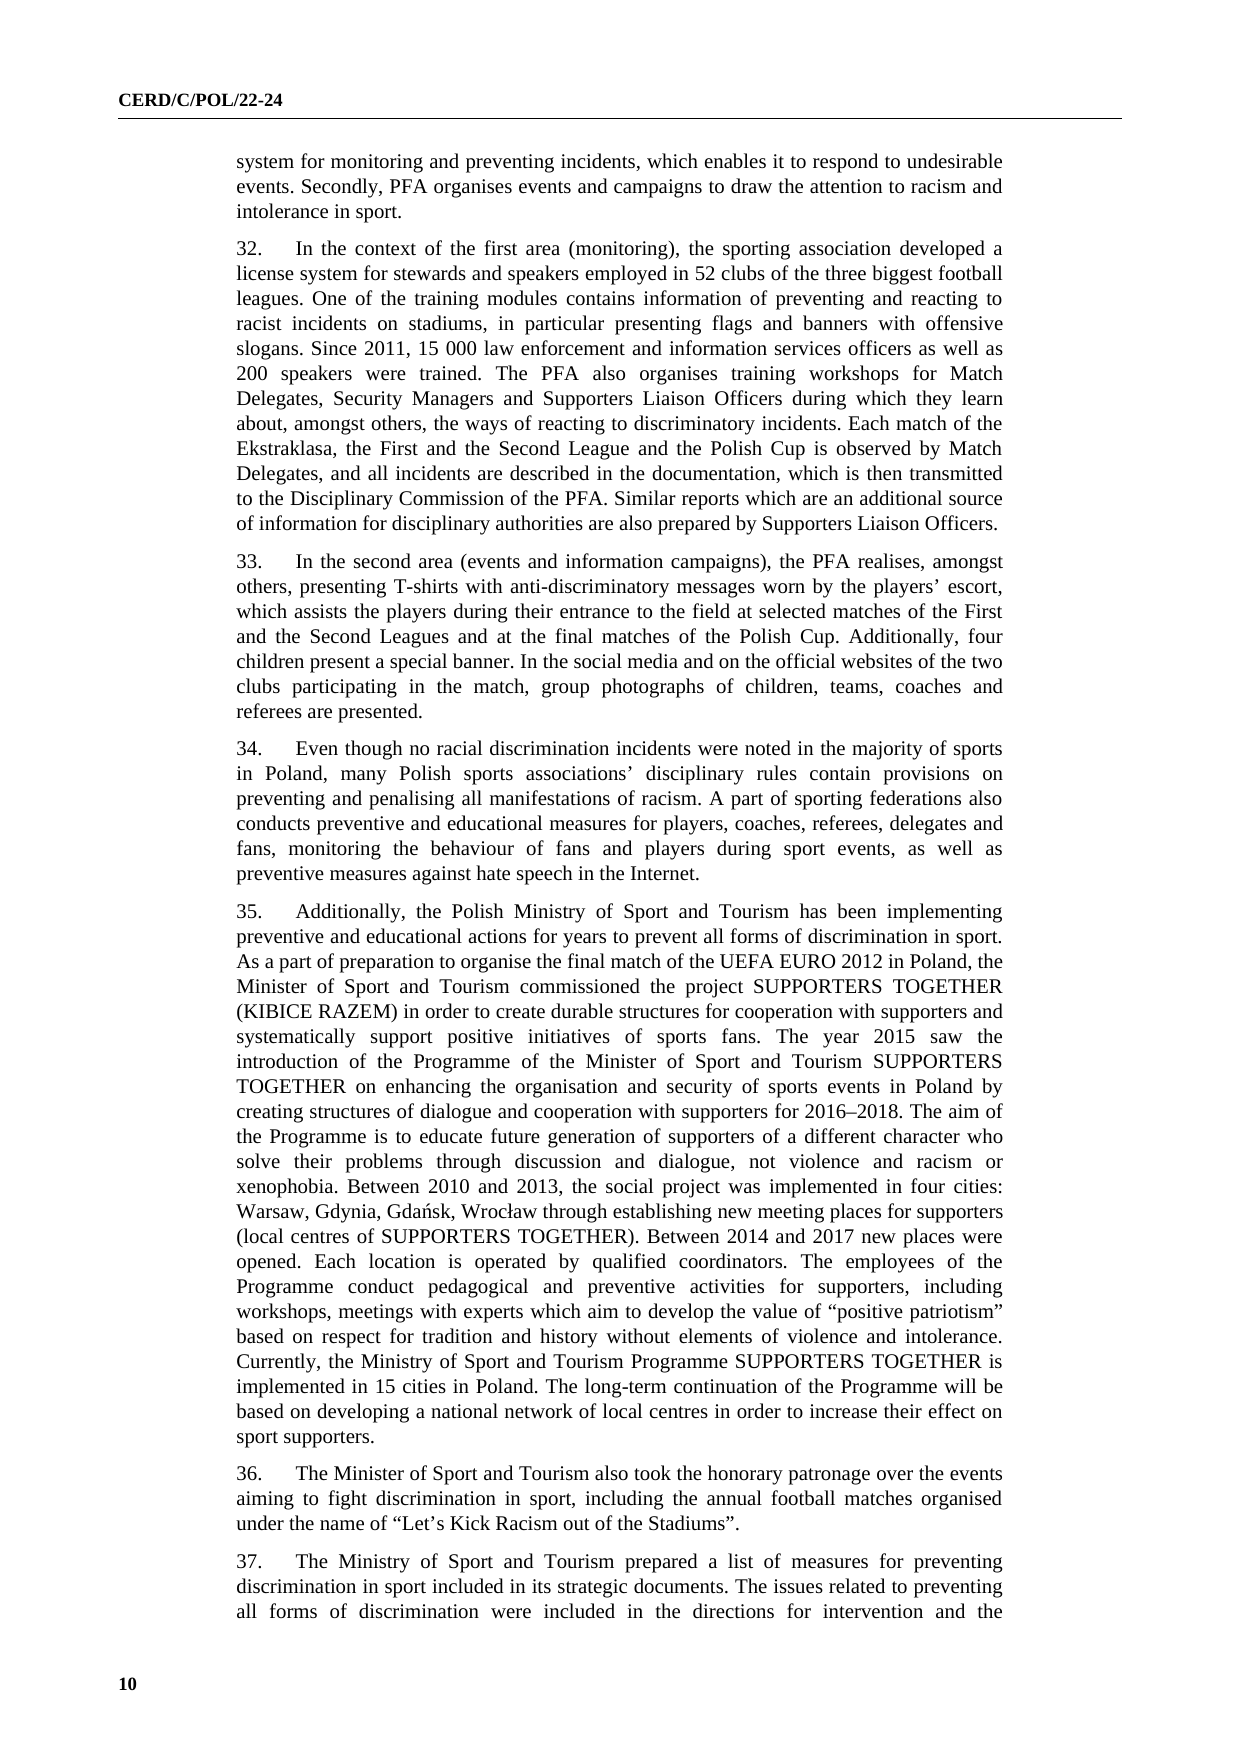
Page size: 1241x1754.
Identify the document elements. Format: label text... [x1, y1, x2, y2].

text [236, 148, 1004, 223]
text 34. Even though no racial discrimination incidents were noted in the majority of sports in Poland, many Polish sports associations’ disciplinary rules contain provisions on preventing and penalising all manifestations of racism. A part of sporting federations also conducts preventive and educational measures for players, coaches, referees, delegates and fans, monitoring the behaviour of fans and players during sport events, as well as preventive measures against hate speech in the Internet. [236, 735, 1004, 885]
text 36. The Minister of Sport and Tourism also took the honorary patronage over the events aiming to fight discrimination in sport, including the annual football matches organised under the name of “Let’s Kick Racism out of the Stadiums”. [236, 1460, 1004, 1535]
text 33. In the second area (events and information campaigns), the PFA realises, amongst others, presenting T-shirts with anti-discriminatory messages worn by the players’ escort, which assists the players during their entrance to the field at selected matches of the First and the Second Leagues and at the final matches of the Polish Cup. Additionally, four children present a special banner. In the social media and on the official websites of the two clubs participating in the match, group photographs of children, teams, coaches and referees are presented. [236, 548, 1004, 723]
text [236, 1548, 1004, 1623]
text 35. Additionally, the Polish Ministry of Sport and Tourism has been implementing preventive and educational actions for years to prevent all forms of discrimination in sport. As a part of preparation to organise the final match of the UEFA EURO 2012 in Poland, the Minister of Sport and Tourism commissioned the project SUPPORTERS TOGETHER (KIBICE RAZEM) in order to create durable structures for cooperation with supporters and systematically support positive initiatives of sports fans. The year 2015 saw the introduction of the Programme of the Minister of Sport and Tourism SUPPORTERS TOGETHER on enhancing the organisation and security of sports events in Poland by creating structures of dialogue and cooperation with supporters for 2016–2018. The aim of the Programme is to educate future generation of supporters of a different character who solve their problems through discussion and dialogue, not violence and racism or xenophobia. Between 2010 and 2013, the social project was implemented in four cities: Warsaw, Gdynia, Gdańsk, Wrocław through establishing new meeting places for supporters (local centres of SUPPORTERS TOGETHER). Between 2014 and 2017 new places were opened. Each location is operated by qualified coordinators. The employees of the Programme conduct pedagogical and preventive activities for supporters, including workshops, meetings with experts which aim to develop the value of “positive patriotism” based on respect for tradition and history without elements of violence and intolerance. Currently, the Ministry of Sport and Tourism Programme SUPPORTERS TOGETHER is implemented in 15 cities in Poland. The long-term continuation of the Programme will be based on developing a national network of local centres in order to increase their effect on sport supporters. [236, 898, 1004, 1448]
text 32. In the context of the first area (monitoring), the sporting association developed a license system for stewards and speakers employed in 52 clubs of the three biggest football leagues. One of the training modules contains information of preventing and reacting to racist incidents on stadiums, in particular presenting flags and banners with offensive slogans. Since 2011, 15 000 law enforcement and information services officers as well as 200 speakers were trained. The PFA also organises training workshops for Match Delegates, Security Managers and Supporters Liaison Officers during which they learn about, amongst others, the ways of reacting to discriminatory incidents. Each match of the Ekstraklasa, the First and the Second League and the Polish Cup is observed by Match Delegates, and all incidents are described in the documentation, which is then transmitted to the Disciplinary Commission of the PFA. Similar reports which are an additional source of information for disciplinary authorities are also prepared by Supporters Liaison Officers. [236, 235, 1004, 535]
